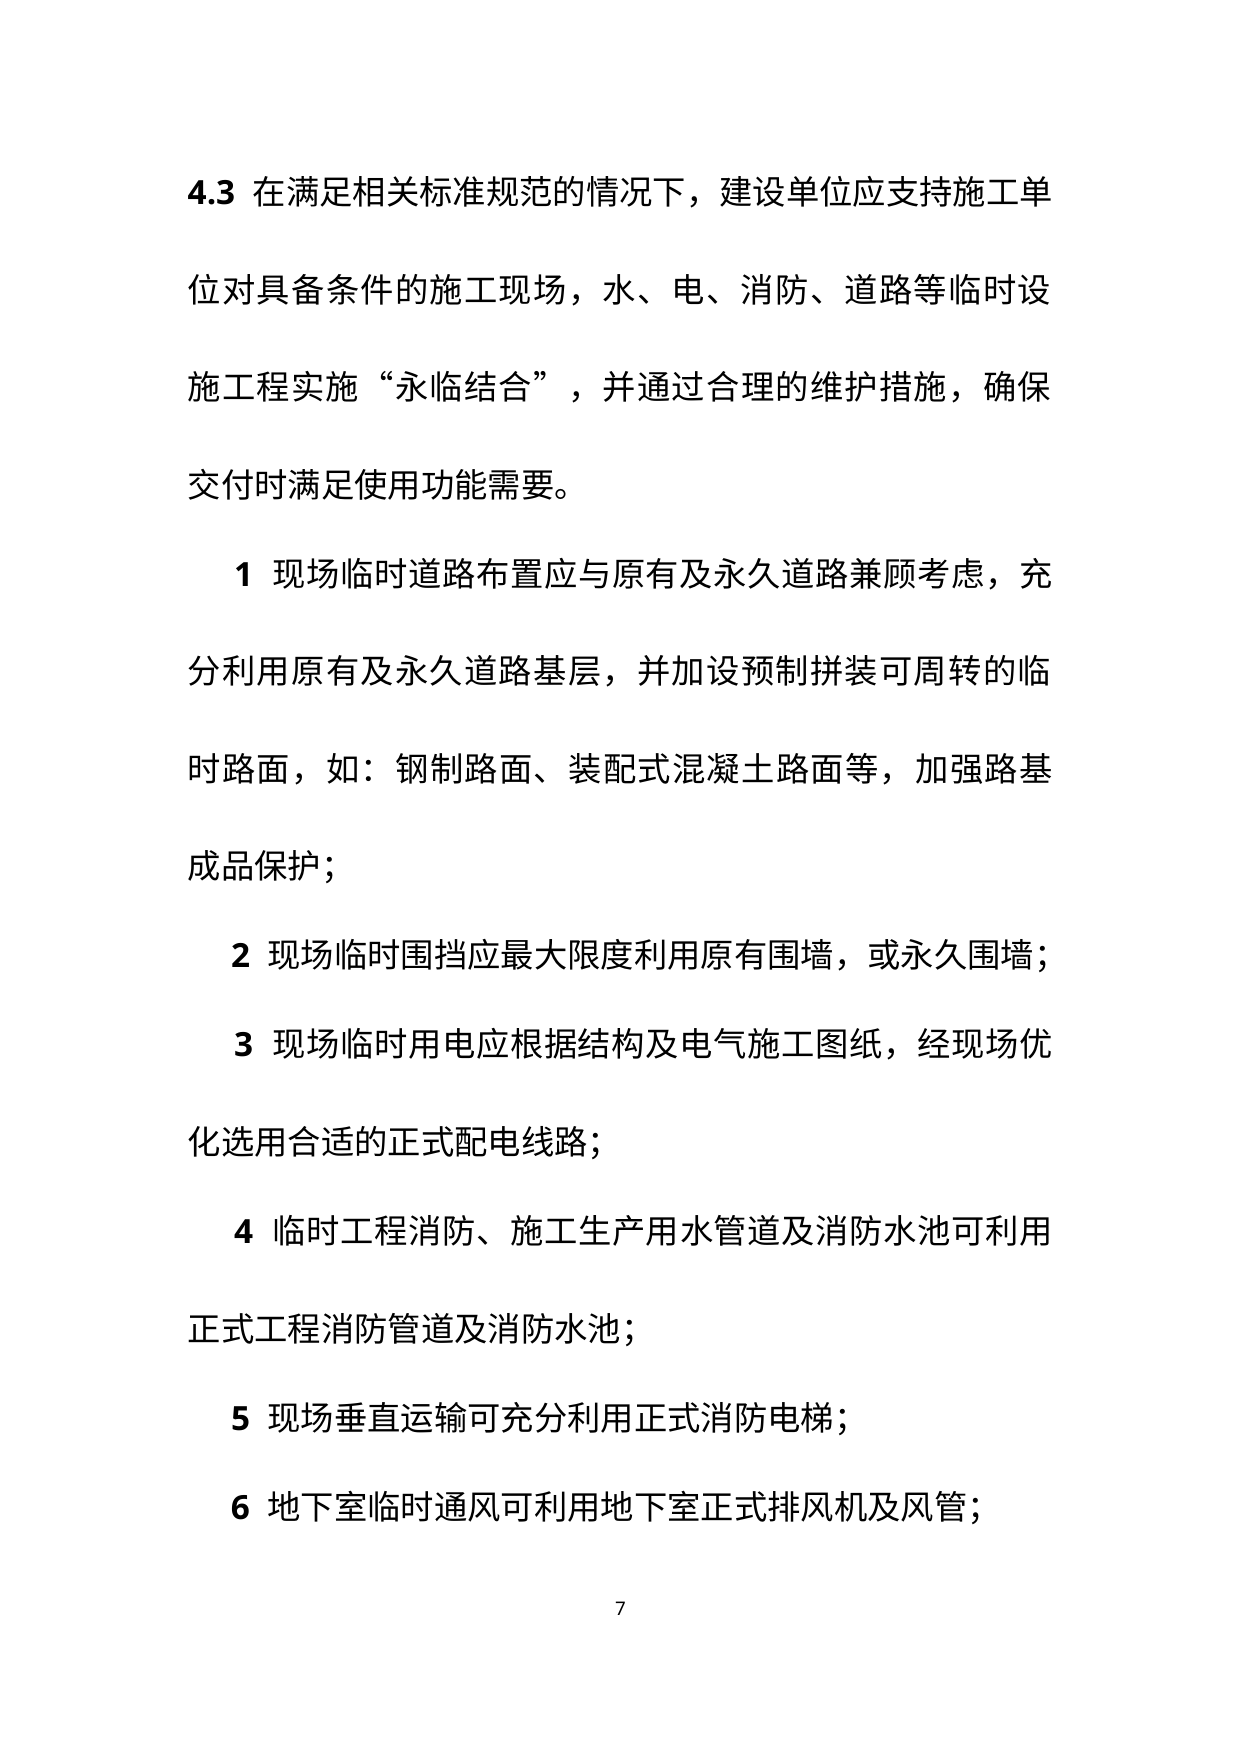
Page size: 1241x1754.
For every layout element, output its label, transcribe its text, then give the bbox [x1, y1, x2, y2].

text 4.3 在满足相关标准规范的情况下，建设单位应支持施工单位对具备条件的施工现场，水、电、消防、道路等临时设施工程实施“永临结合”，并通过合理的维护措施，确保交付时满足使用功能需要。 [187, 158, 1053, 515]
text 6 地下室临时通风可利用地下室正式排风机及风管； [187, 1472, 1053, 1537]
text 5 现场垂直运输可充分利用正式消防电梯； [187, 1383, 1053, 1448]
text 4 临时工程消防、施工生产用水管道及消防水池可利用正式工程消防管道及消防水池； [187, 1196, 1053, 1359]
text 1 现场临时道路布置应与原有及永久道路兼顾考虑，充分利用原有及永久道路基层，并加设预制拼装可周转的临时路面，如：钢制路面、装配式混凝土路面等，加强路基成品保护； [187, 539, 1053, 897]
text 3 现场临时用电应根据结构及电气施工图纸，经现场优化选用合适的正式配电线路； [187, 1010, 1053, 1172]
text 2 现场临时围挡应最大限度利用原有围墙，或永久围墙； [187, 921, 1053, 986]
